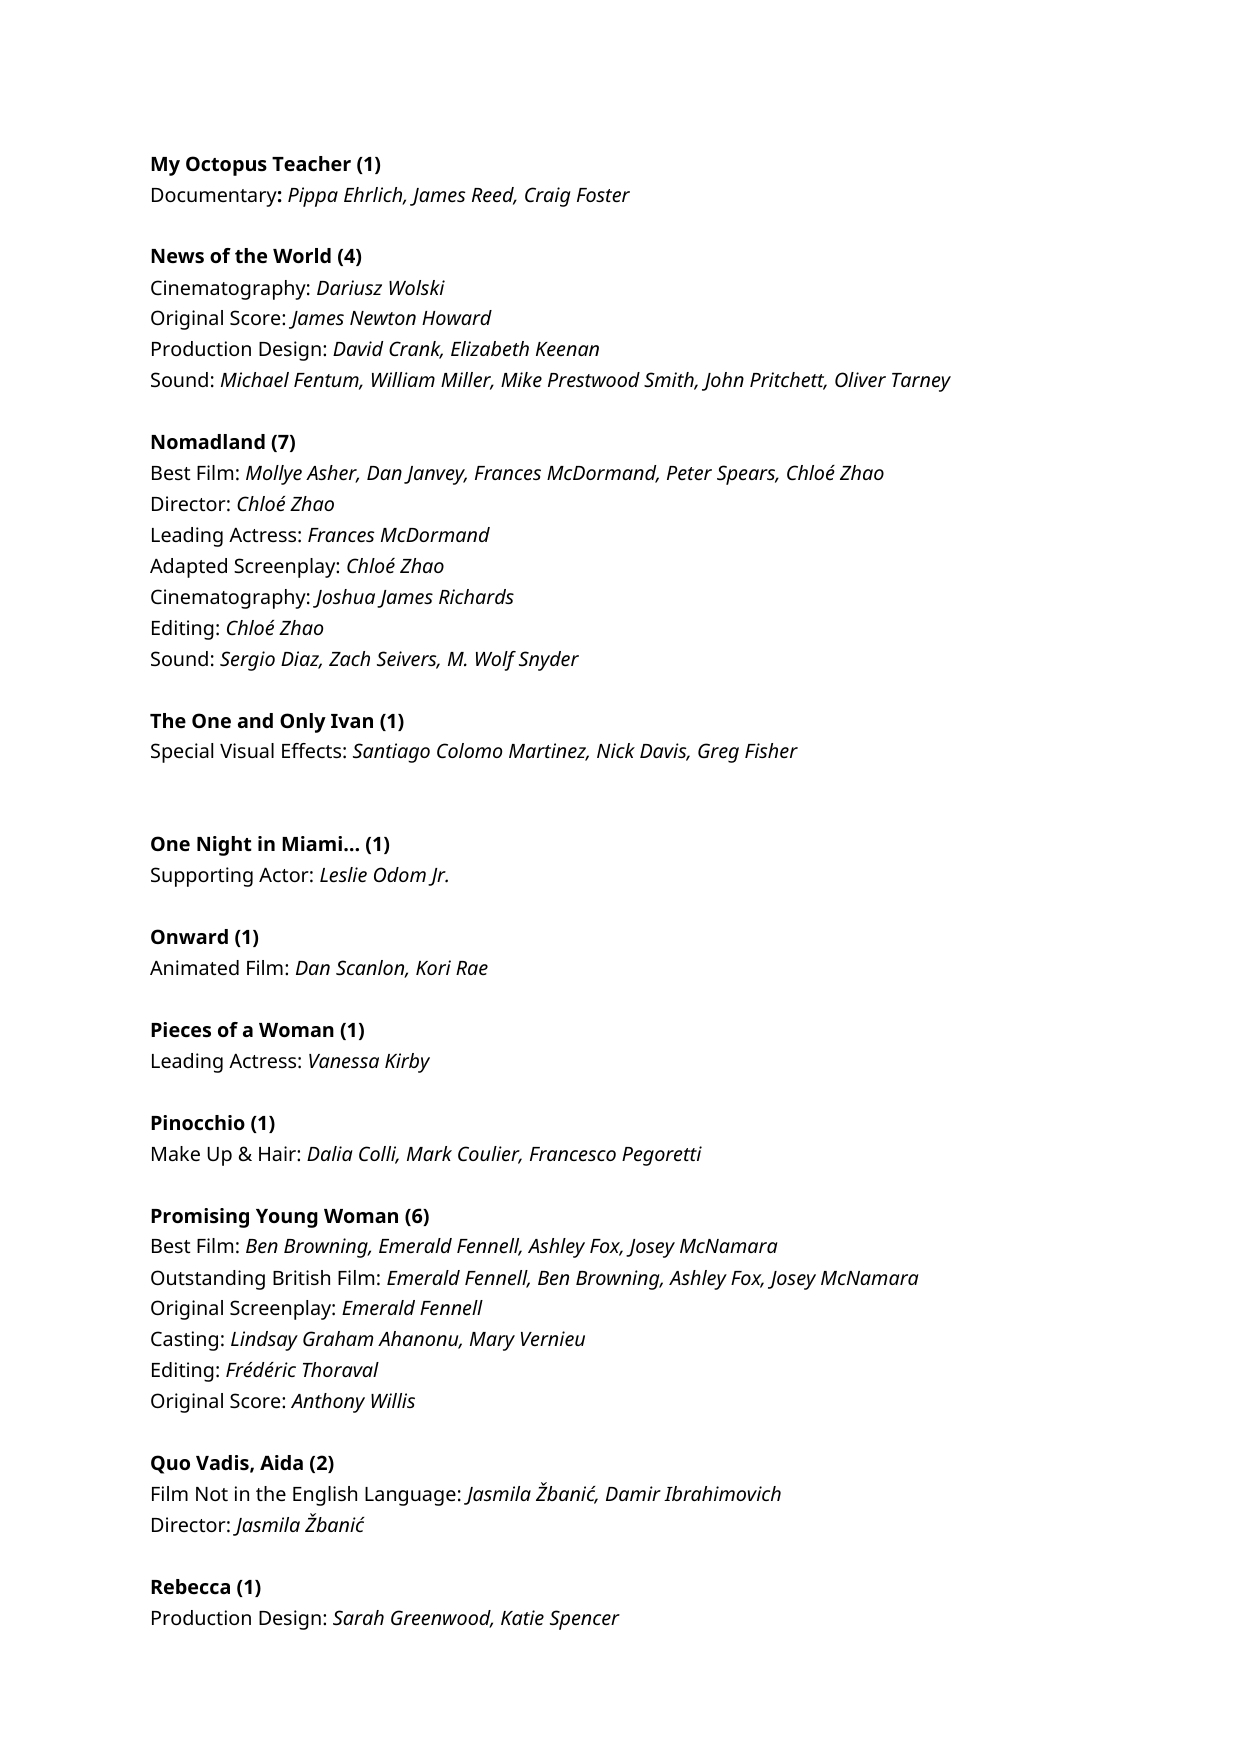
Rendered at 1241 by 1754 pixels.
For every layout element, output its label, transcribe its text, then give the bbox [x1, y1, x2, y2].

text Onward (1) [150, 923, 1090, 950]
text Documentary: Pippa Ehrlich, James Reed, Craig Foster [150, 181, 1090, 208]
text Nomadland (7) [150, 428, 1090, 455]
text Editing: Chloé Zhao [150, 614, 1090, 641]
text Sound: Michael Fentum, William Miller, Mike Prestwood Smith, John Pritchett, Oliver Tarney [150, 367, 1090, 393]
text Cinematography: Dariusz Wolski [150, 274, 1090, 301]
text Casting: Lindsay Graham Ahanonu, Mary Vernieu [150, 1326, 1090, 1353]
text Original Screenplay: Emerald Fennell [150, 1295, 1090, 1322]
text Make Up & Hair: Dalia Colli, Mark Coulier, Francesco Pegoretti [150, 1140, 1090, 1167]
text Editing: Frédéric Thoraval [150, 1357, 1090, 1383]
text Pieces of a Woman (1) [150, 1016, 1090, 1043]
text Original Score: James Newton Howard [150, 305, 1090, 332]
text News of the World (4) [150, 243, 1090, 270]
text Director: Jasmila Žbanić [150, 1511, 1090, 1538]
text Outstanding British Film: Emerald Fennell, Ben Browning, Ashley Fox, Josey McNamara [150, 1264, 1090, 1291]
text My Octopus Teacher (1) [150, 150, 1090, 177]
text Pinocchio (1) [150, 1109, 1090, 1136]
text Best Film: Ben Browning, Emerald Fennell, Ashley Fox, Josey McNamara [150, 1233, 1090, 1260]
text Original Score: Anthony Willis [150, 1387, 1090, 1414]
text Director: Chloé Zhao [150, 490, 1090, 517]
text Animated Film: Dan Scanlon, Kori Rae [150, 954, 1090, 981]
text Leading Actress: Vanessa Kirby [150, 1047, 1090, 1074]
text Quo Vadis, Aida (2) Film Not in the English Language: Jasmila Žbanić, Damir Ibrahimovich [150, 1449, 1090, 1507]
text Leading Actress: Frances McDormand [150, 521, 1090, 548]
text Production Design: David Crank, Elizabeth Keenan [150, 336, 1090, 363]
text Special Visual Effects: Santiago Colomo Martinez, Nick Davis, Greg Fisher [150, 738, 1090, 765]
text One Night in Miami… (1) [150, 831, 1090, 858]
text Sound: Sergio Diaz, Zach Seivers, M. Wolf Snyder [150, 645, 1090, 672]
text The One and Only Ivan (1) [150, 707, 1090, 734]
text Supporting Actor: Leslie Odom Jr. [150, 862, 1090, 888]
text Promising Young Woman (6) [150, 1202, 1090, 1229]
text Rebecca (1) [150, 1573, 1090, 1600]
text Adapted Screenplay: Chloé Zhao [150, 552, 1090, 579]
text Best Film: Mollye Asher, Dan Janvey, Frances McDormand, Peter Spears, Chloé Zhao [150, 459, 1090, 486]
text Production Design: Sarah Greenwood, Katie Spencer [150, 1604, 1090, 1631]
text Cinematography: Joshua James Richards [150, 583, 1090, 610]
